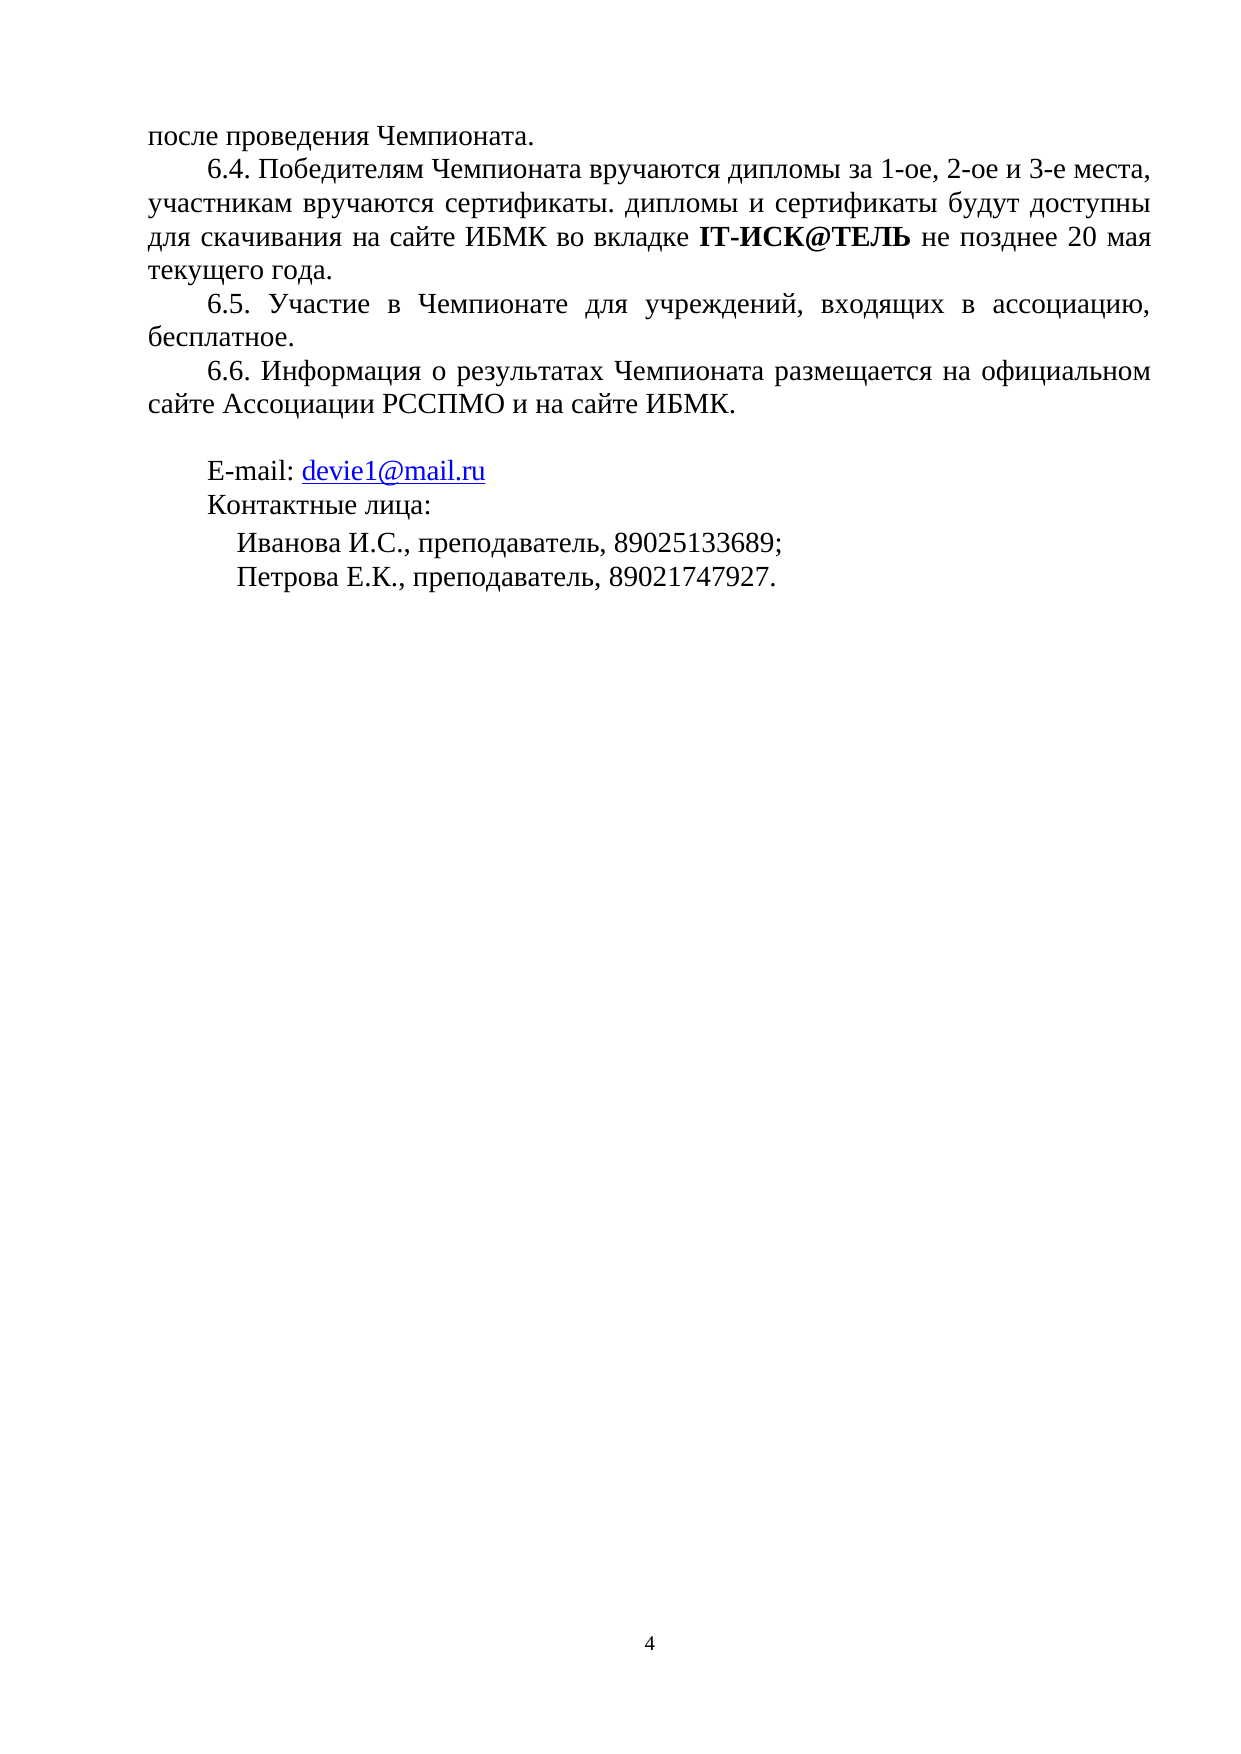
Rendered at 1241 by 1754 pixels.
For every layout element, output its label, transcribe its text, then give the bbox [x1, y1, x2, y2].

text 6.6. Информация о результатах Чемпионата размещается на официальном сайте Ассоциации РССПМО и на сайте ИБМК. [148, 353, 1152, 420]
text 6.4. Победителям Чемпионата вручаются дипломы за 1-ое, 2-ое и 3-е места, участникам вручаются сертификаты. дипломы и сертификаты будут доступны для скачивания на сайте ИБМК во вкладке IT-ИСК@ТЕЛЬ не позднее 20 мая текущего года. [148, 152, 1152, 286]
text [148, 118, 1152, 152]
text E-mail: devie1@mail.ru [148, 453, 1152, 487]
text Петрова Е.К., преподаватель, 89021747927. [148, 559, 1152, 593]
text Контактные лица: [148, 487, 1152, 521]
text Иванова И.С., преподаватель, 89025133689; [148, 526, 1152, 559]
text 6.5. Участие в Чемпионате для учреждений, входящих в ассоциацию, бесплатное. [148, 286, 1152, 353]
